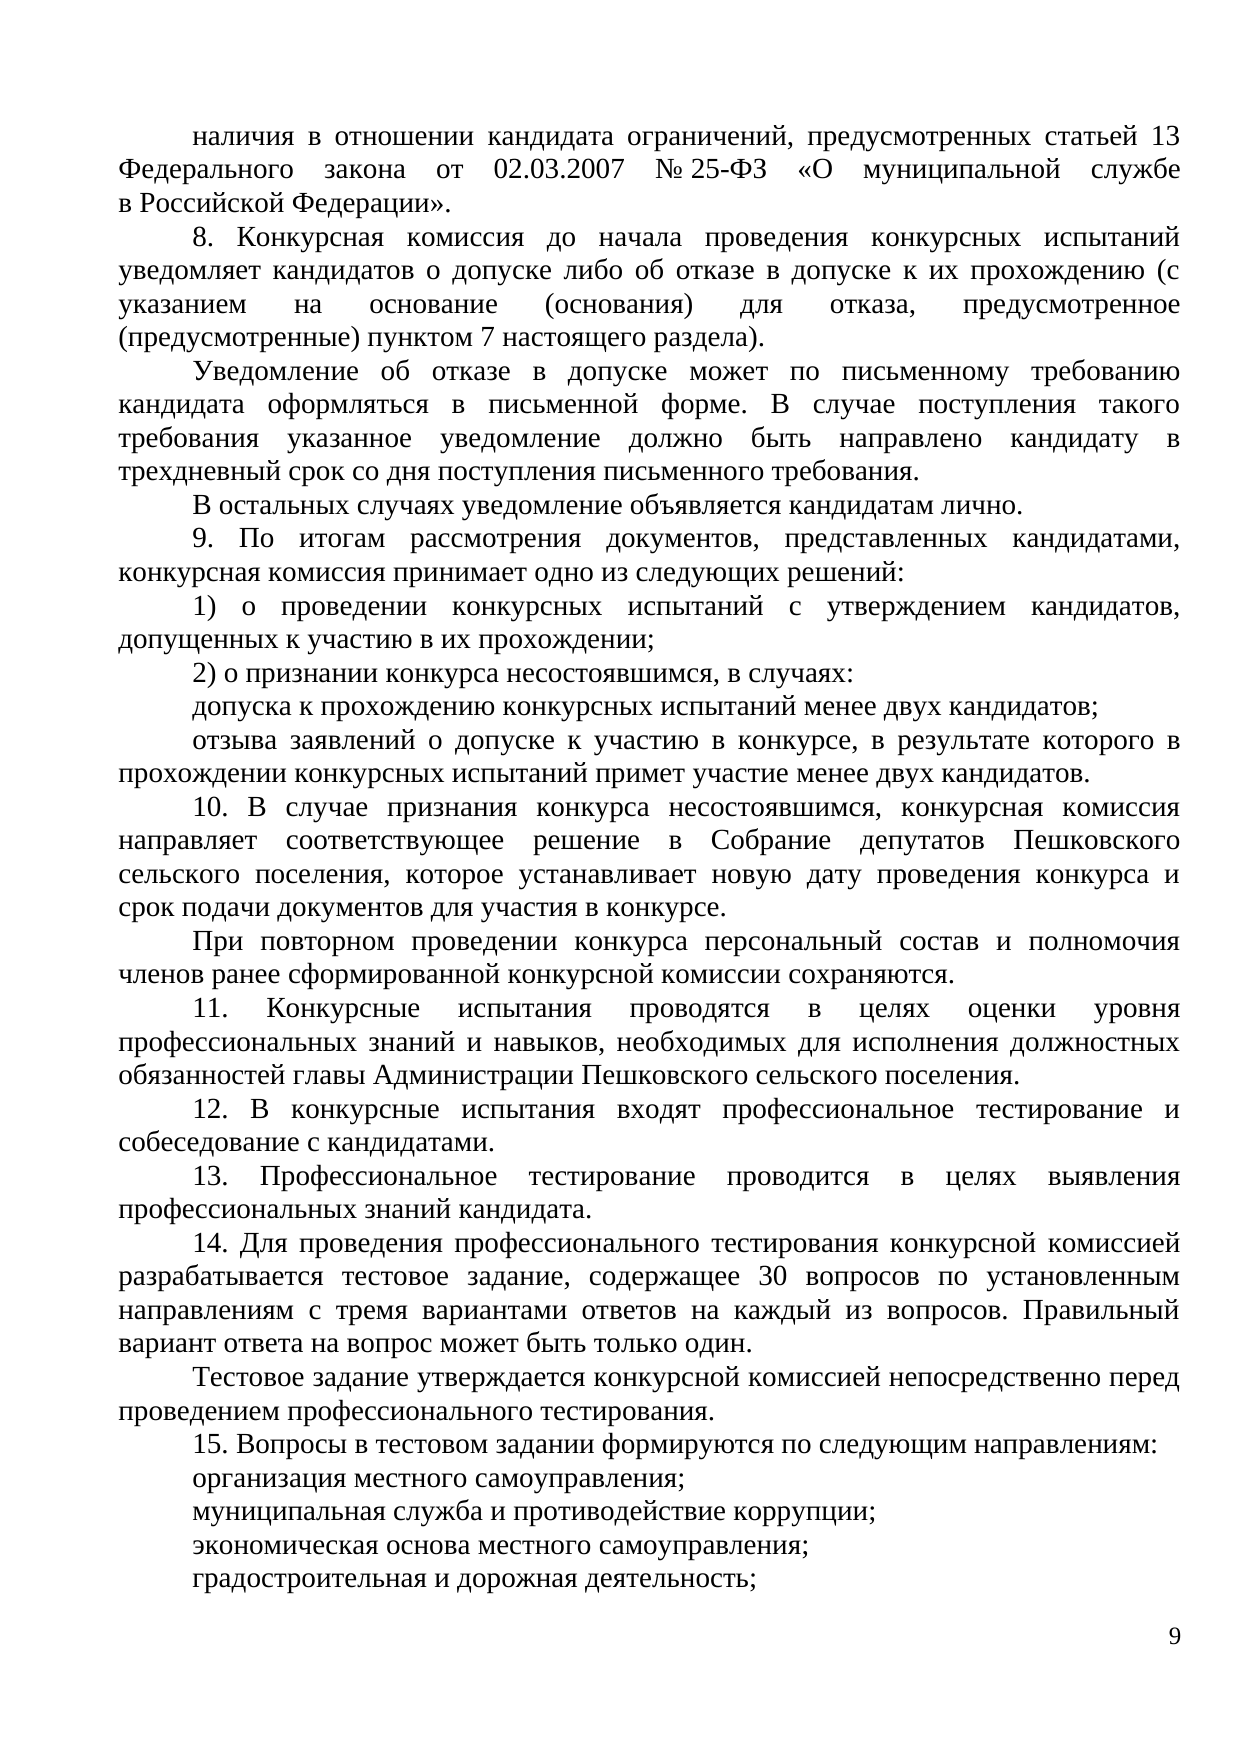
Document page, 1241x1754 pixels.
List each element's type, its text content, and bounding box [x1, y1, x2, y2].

text 11. Конкурсные испытания проводятся в целях оценки уровня профессиональных знаний и навыков, необходимых для исполнения должностных обязанностей главы Администрации Пешковского сельского поселения. [118, 990, 1181, 1091]
text организация местного самоуправления; [118, 1460, 1181, 1493]
text 9. По итогам рассмотрения документов, представленных кандидатами, конкурсная комиссия принимает одно из следующих решений: [118, 521, 1181, 588]
text 1) о проведении конкурсных испытаний с утверждением кандидатов, допущенных к участию в их прохождении; [118, 588, 1181, 655]
text градостроительная и дорожная деятельность; [118, 1560, 1181, 1594]
text 8. Конкурсная комиссия до начала проведения конкурсных испытаний уведомляет кандидатов о допуске либо об отказе в допуске к их прохождению (с указанием на основание (основания) для отказа, предусмотренное (предусмотренные) пунктом 7 настоящего раздела). [118, 219, 1181, 353]
text При повторном проведении конкурса персональный состав и полномочия членов ранее сформированной конкурсной комиссии сохраняются. [118, 923, 1181, 990]
text Уведомление об отказе в допуске может по письменному требованию кандидата оформляться в письменной форме. В случае поступления такого требования указанное уведомление должно быть направлено кандидату в трехдневный срок со дня поступления письменного требования. [118, 353, 1181, 487]
text экономическая основа местного самоуправления; [118, 1527, 1181, 1560]
text 12. В конкурсные испытания входят профессиональное тестирование и собеседование с кандидатами. [118, 1091, 1181, 1158]
text 14. Для проведения профессионального тестирования конкурсной комиссией разрабатывается тестовое задание, содержащее 30 вопросов по установленным направлениям с тремя вариантами ответов на каждый из вопросов. Правильный вариант ответа на вопрос может быть только один. [118, 1225, 1181, 1359]
text В остальных случаях уведомление объявляется кандидатам лично. [118, 487, 1181, 521]
text Тестовое задание утверждается конкурсной комиссией непосредственно перед проведением профессионального тестирования. [118, 1359, 1181, 1426]
text допуска к прохождению конкурсных испытаний менее двух кандидатов; [118, 688, 1181, 722]
text 13. Профессиональное тестирование проводится в целях выявления профессиональных знаний кандидата. [118, 1158, 1181, 1225]
text 15. Вопросы в тестовом задании формируются по следующим направлениям: [118, 1426, 1181, 1460]
text отзыва заявлений о допуске к участию в конкурсе, в результате которого в прохождении конкурсных испытаний примет участие менее двух кандидатов. [118, 722, 1181, 789]
text 10. В случае признания конкурса несостоявшимся, конкурсная комиссия направляет соответствующее решение в Собрание депутатов Пешковского сельского поселения, которое устанавливает новую дату проведения конкурса и срок подачи документов для участия в конкурсе. [118, 789, 1181, 923]
text муниципальная служба и противодействие коррупции; [118, 1493, 1181, 1527]
text 2) о признании конкурса несостоявшимся, в случаях: [118, 655, 1181, 688]
text наличия в отношении кандидата ограничений, предусмотренных статьей 13 Федерального закона от 02.03.2007 № 25-ФЗ «О муниципальной службе в Российской Федерации». [118, 118, 1181, 219]
